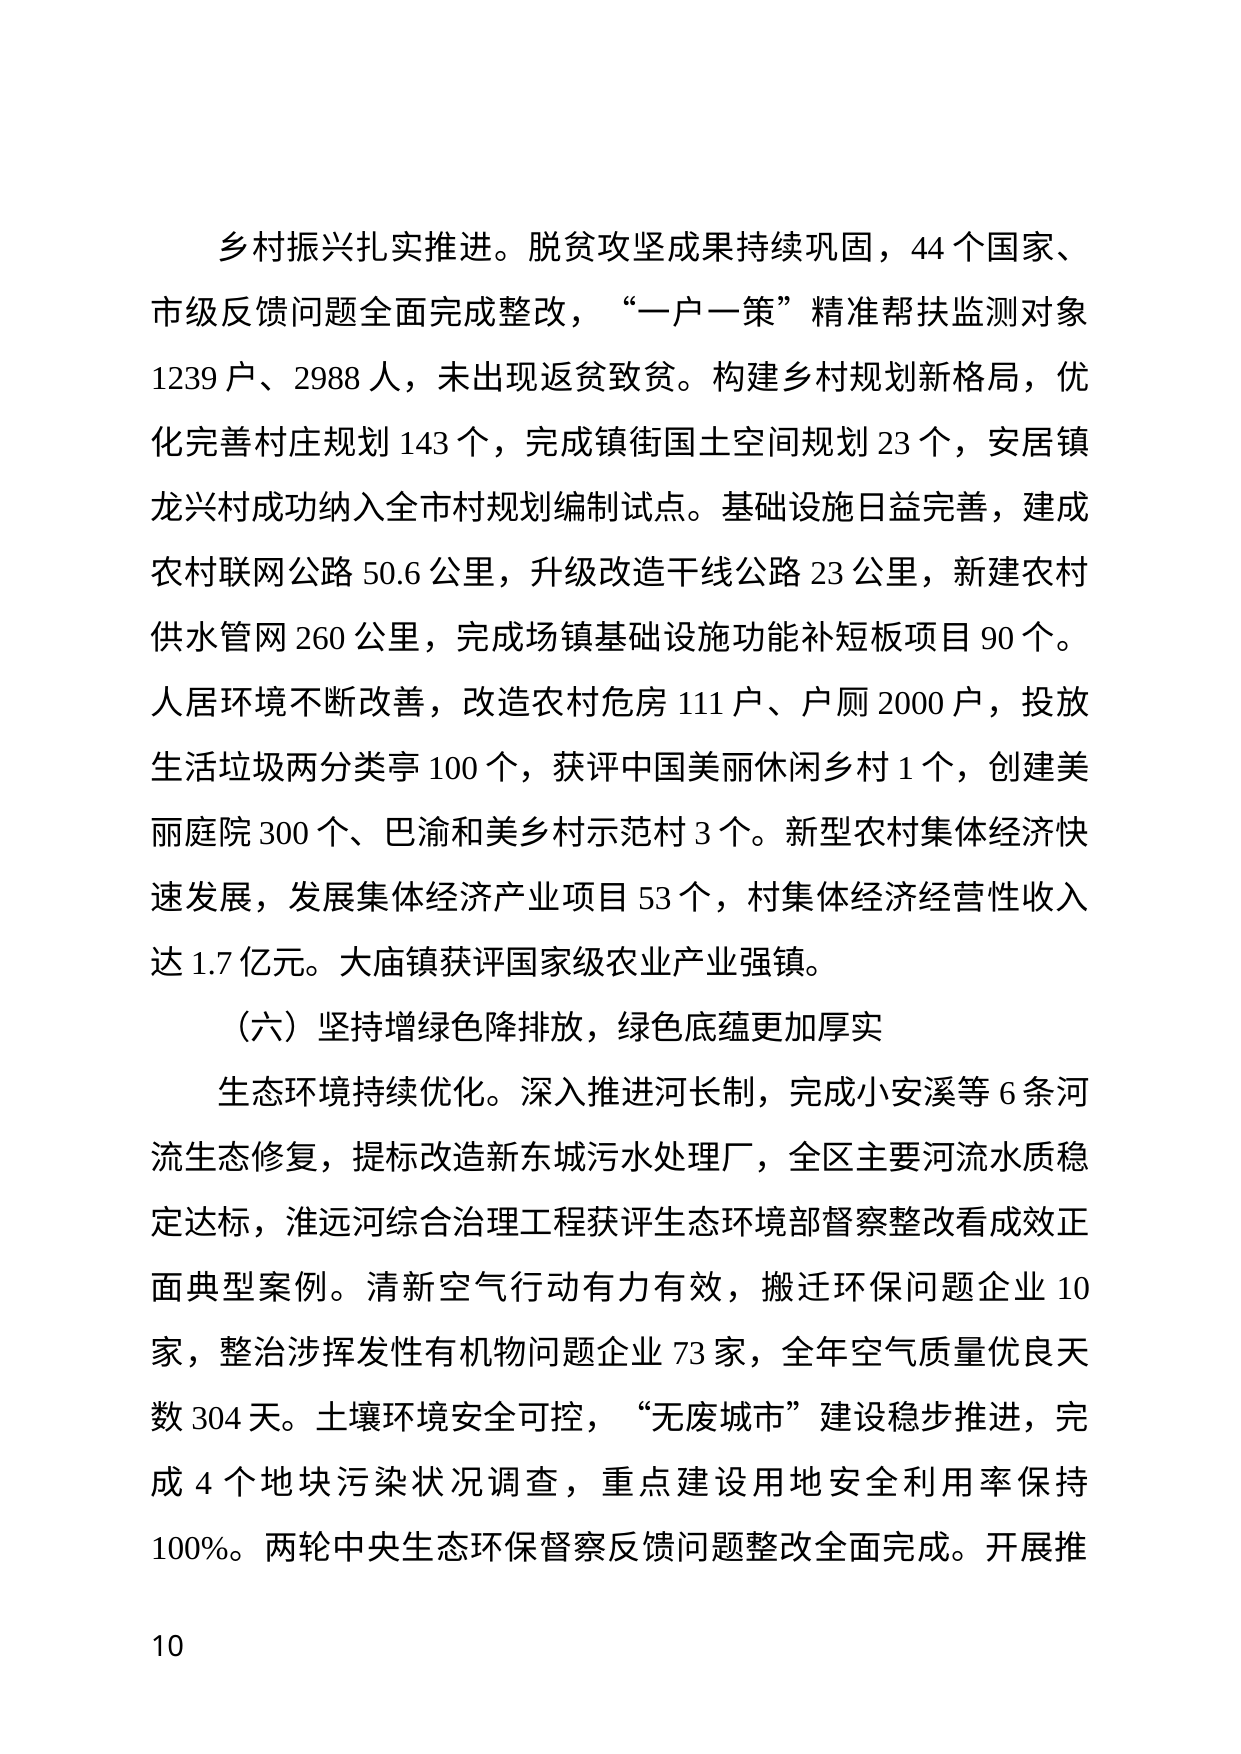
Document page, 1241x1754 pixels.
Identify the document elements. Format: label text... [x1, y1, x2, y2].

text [151, 1057, 1089, 1577]
text 乡村振兴扎实推进。脱贫攻坚成果持续巩固，44个国家、市级反馈问题全面完成整改，“一户一策”精准帮扶监测对象1239户、2988人，未出现返贫致贫。构建乡村规划新格局，优化完善村庄规划143个，完成镇街国土空间规划23个，安居镇龙兴村成功纳入全市村规划编制试点。基础设施日益完善，建成农村联网公路50.6公里，升级改造干线公路23公里，新建农村供水管网260公里，完成场镇基础设施功能补短板项目90个。人居环境不断改善，改造农村危房111户、户厕2000户，投放生活垃圾两分类亭100个，获评中国美丽休闲乡村1个，创建美丽庭院300个、巴渝和美乡村示范村3个。新型农村集体经济快速发展，发展集体经济产业项目53个，村集体经济经营性收入达1.7亿元。大庙镇获评国家级农业产业强镇。 [151, 212, 1089, 992]
text （六）坚持增绿色降排放，绿色底蕴更加厚实 [151, 992, 1089, 1057]
